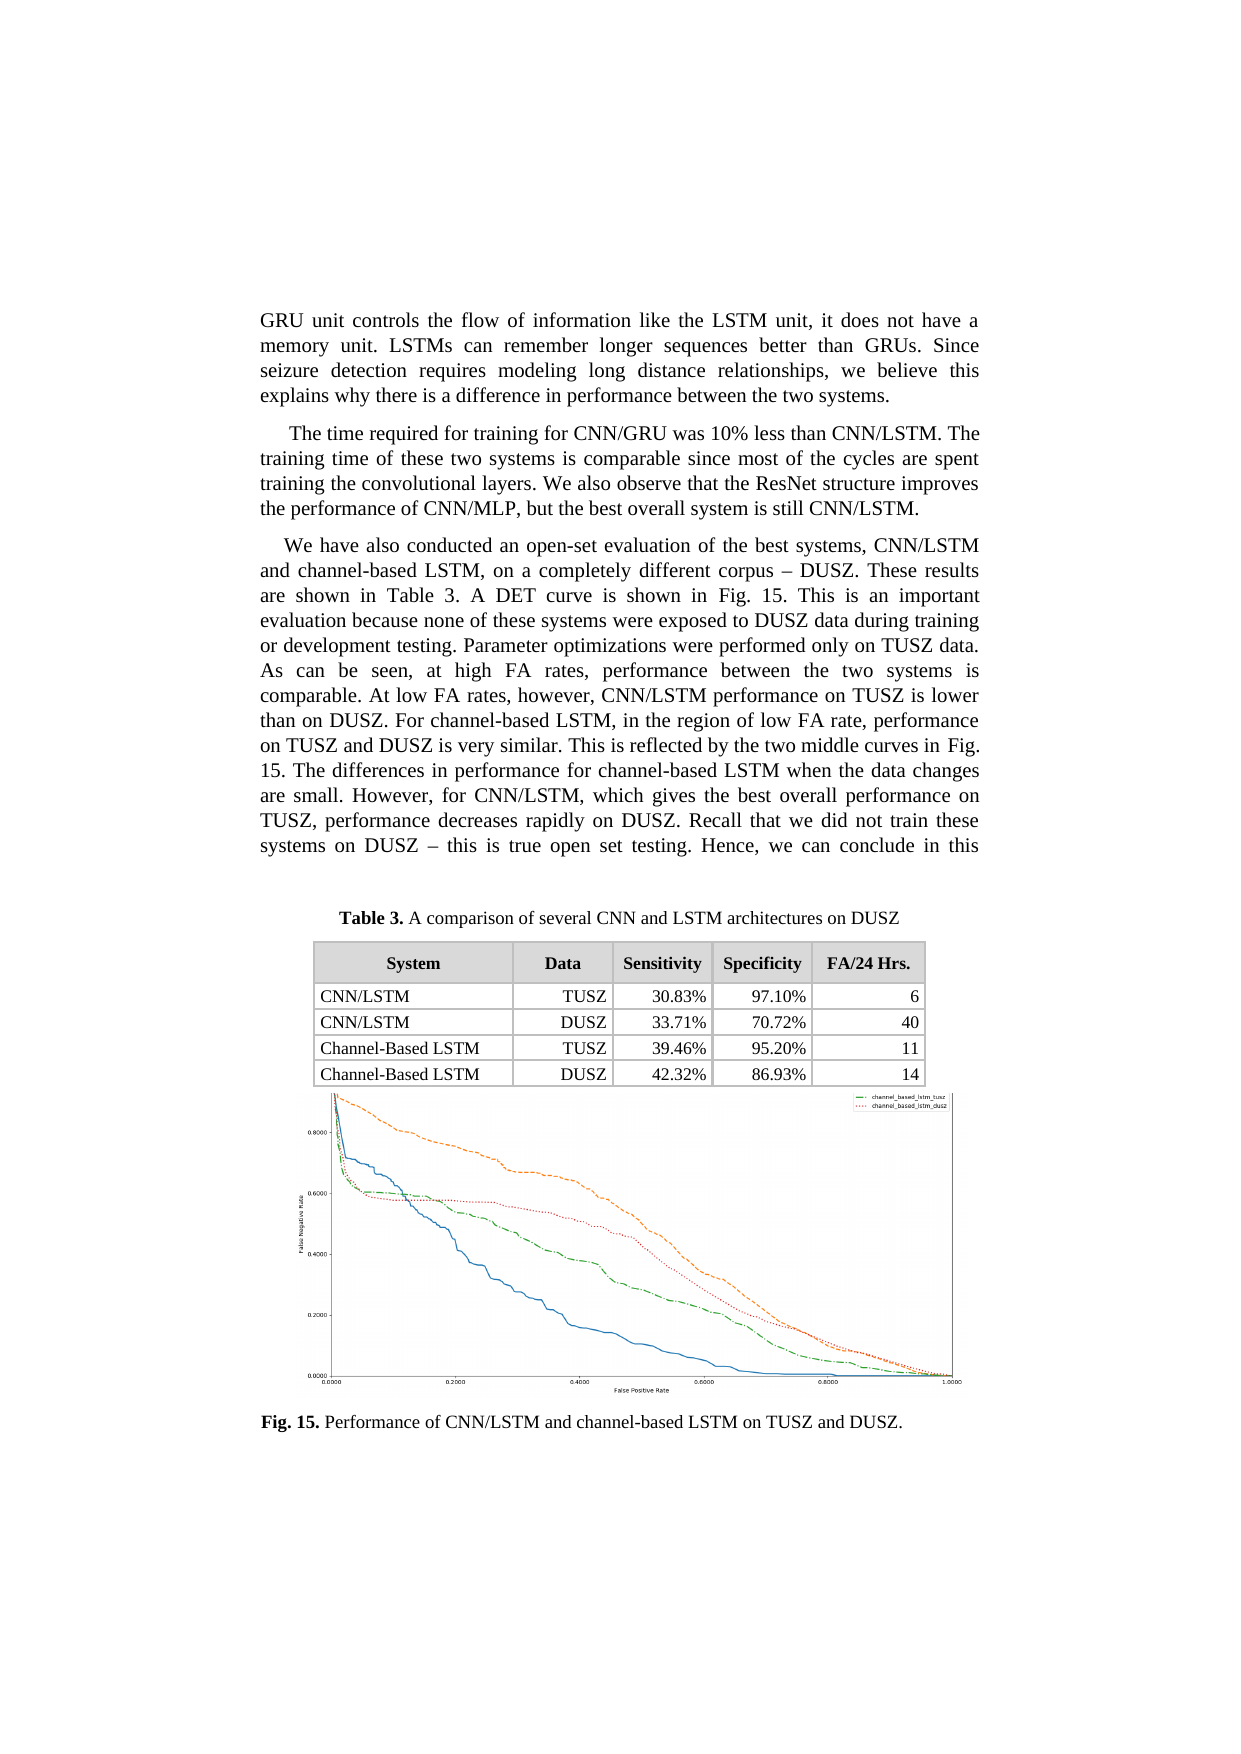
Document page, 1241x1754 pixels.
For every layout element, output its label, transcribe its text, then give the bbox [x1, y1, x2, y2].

picture [296, 1093, 968, 1397]
text As shown in Fig. 13 and Fig. 14, we find that CNN/LSTM has a significantly lower FA rate than CNN/GRU. We speculate that this is due to the fact that while a GRU unit controls the flow of information like the LSTM unit, it does not have a memory unit. LSTMs can remember longer sequences better than GRUs. Since seizure detection requires modeling long distance relationships, we believe this explains why there is a difference in performance between the two systems. [260, 307, 980, 407]
text The time required for training for CNN/GRU was 10% less than CNN/LSTM. The training time of these two systems is comparable since most of the cycles are spent training the convolutional layers. We also observe that the ResNet structure improves the performance of CNN/MLP, but the best overall system is still CNN/LSTM. [260, 419, 980, 519]
